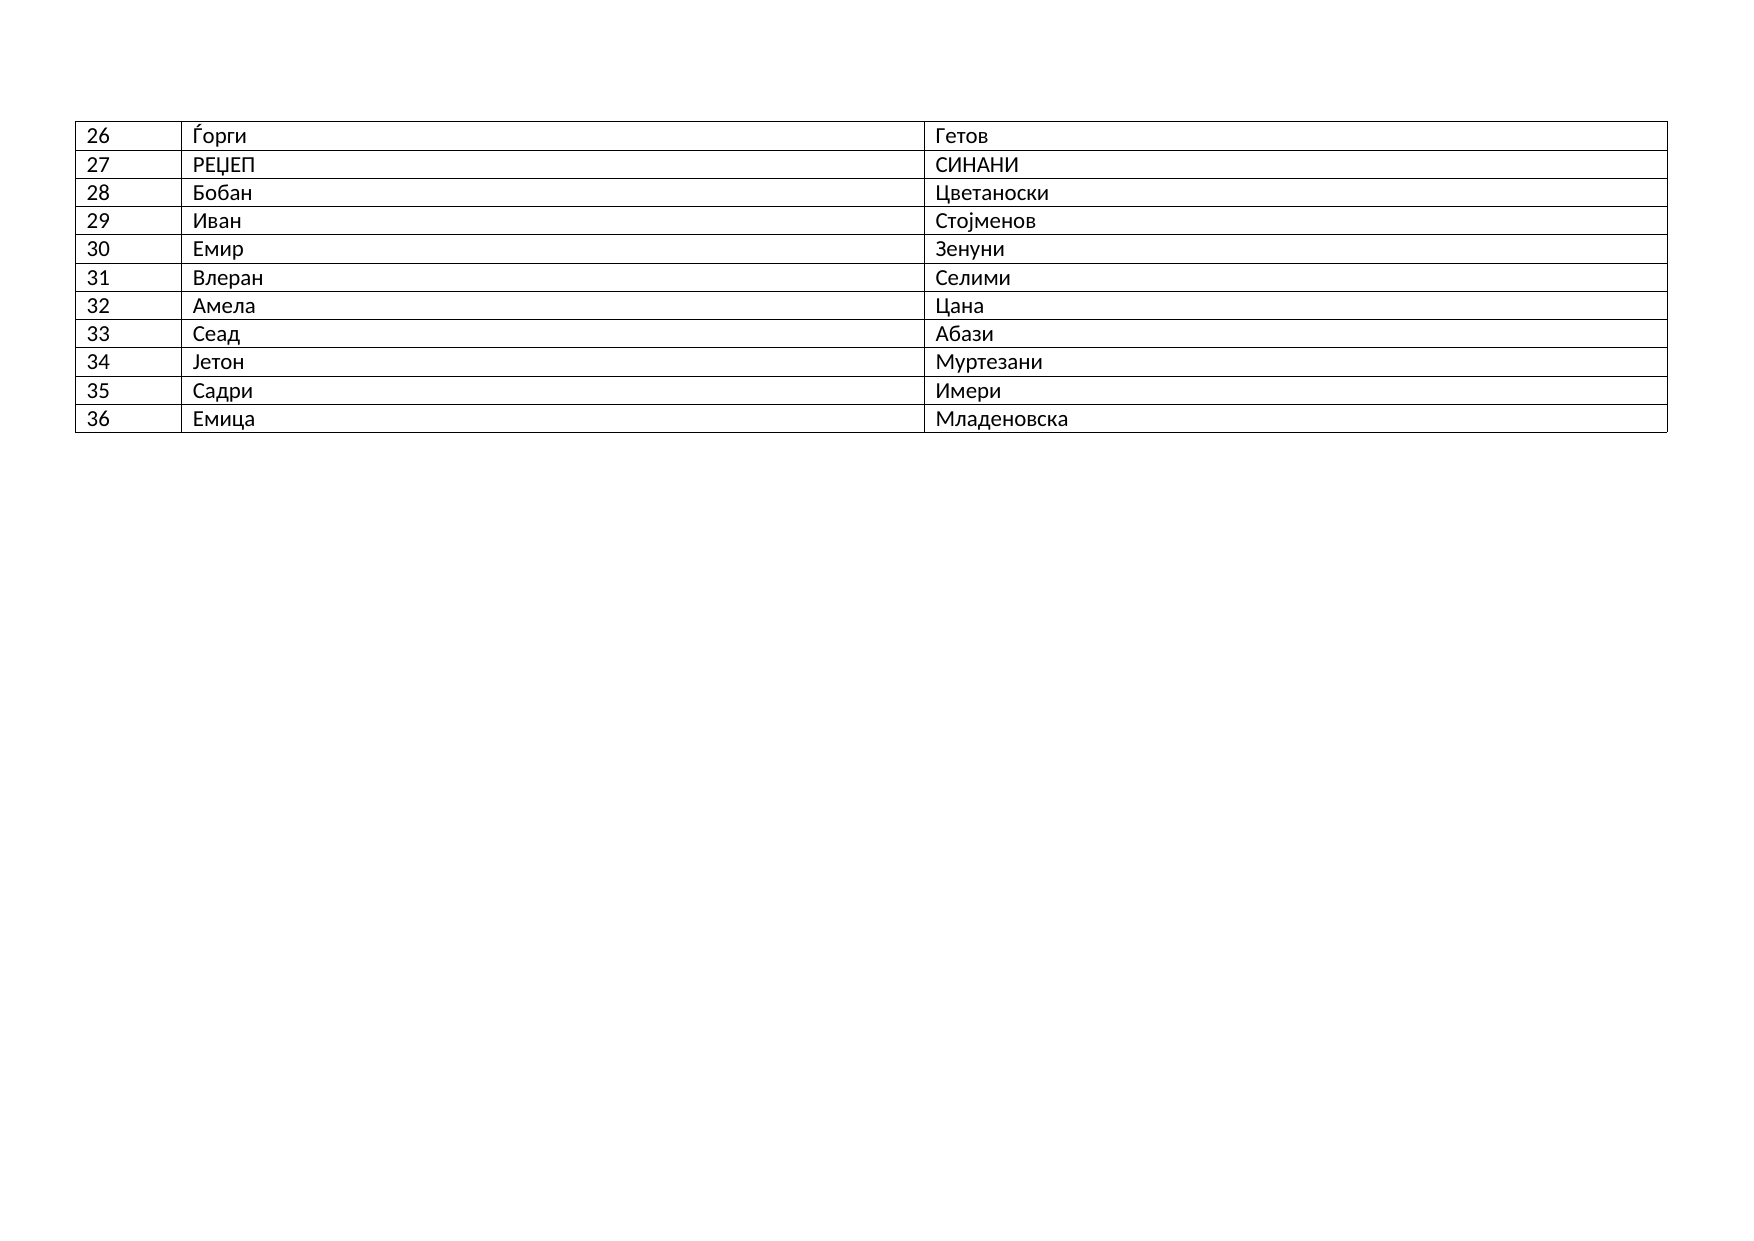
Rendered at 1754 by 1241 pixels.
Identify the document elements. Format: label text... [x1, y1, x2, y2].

table_cell Гетов [925, 122, 1667, 150]
table_cell 34 [76, 348, 181, 376]
table_cell Сеад [182, 320, 924, 347]
table_cell Амела [182, 292, 924, 319]
table_cell Муртезани [925, 348, 1667, 376]
table_cell Стојменов [925, 207, 1667, 234]
table_cell 28 [76, 179, 181, 206]
table_cell Селими [925, 264, 1667, 291]
table_cell 30 [76, 235, 181, 263]
table_cell 27 [76, 151, 181, 178]
table_cell Емица [182, 405, 924, 432]
table_cell 35 [76, 377, 181, 404]
table_cell 29 [76, 207, 181, 234]
table_cell 31 [76, 264, 181, 291]
table_cell Бобан [182, 179, 924, 206]
table_cell Влеран [182, 264, 924, 291]
table_cell Цана [925, 292, 1667, 319]
table_cell Зенуни [925, 235, 1667, 263]
table_cell Абази [925, 320, 1667, 347]
table_cell 36 [76, 405, 181, 432]
table_cell Цветаноски [925, 179, 1667, 206]
table_cell РЕЏЕП [182, 151, 924, 178]
table_cell Ѓорги [182, 122, 924, 150]
table_cell 33 [76, 320, 181, 347]
table_cell 32 [76, 292, 181, 319]
table_cell Иван [182, 207, 924, 234]
table_cell Садри [182, 377, 924, 404]
table_cell Имери [925, 377, 1667, 404]
table_cell Јетон [182, 348, 924, 376]
table_cell Младеновска [925, 405, 1667, 432]
table_cell СИНАНИ [925, 151, 1667, 178]
table_cell Емир [182, 235, 924, 263]
table_cell 26 [76, 122, 181, 150]
